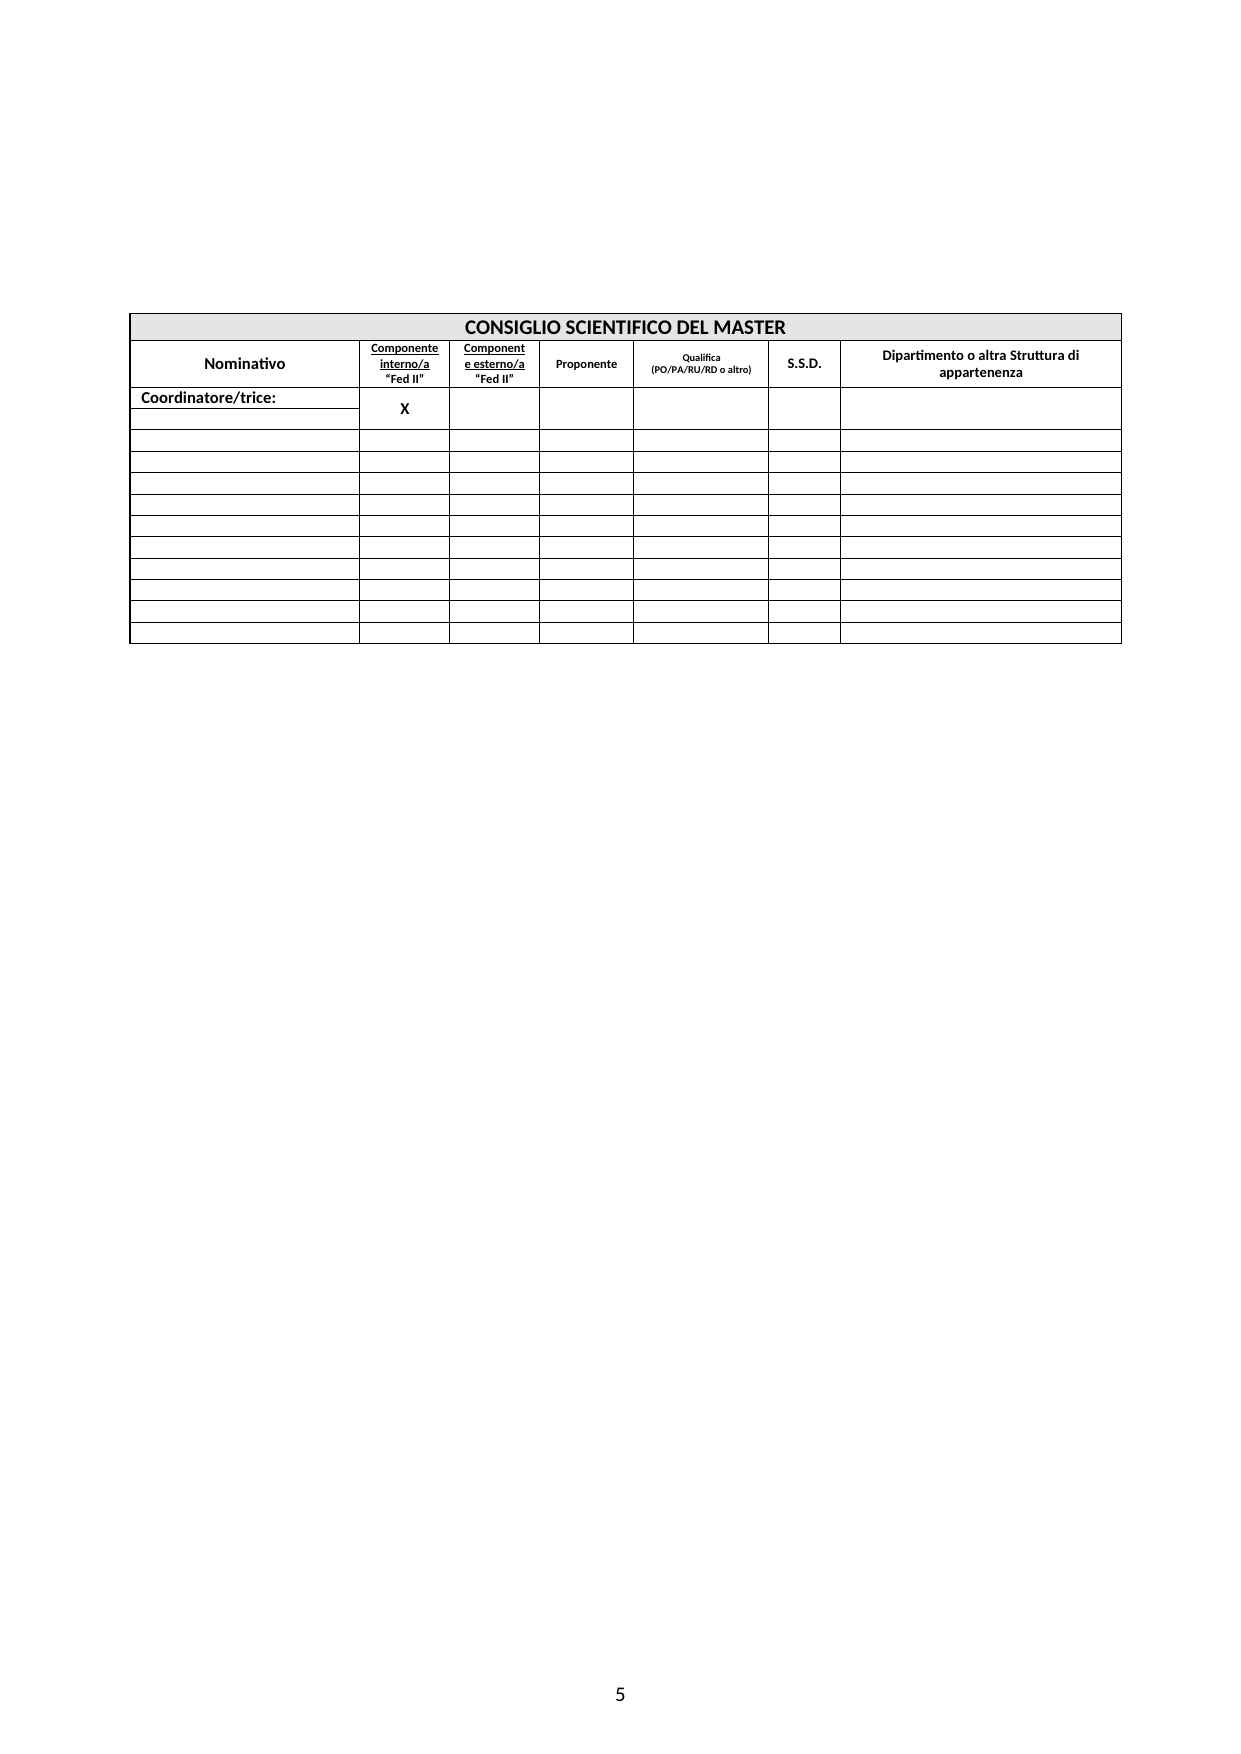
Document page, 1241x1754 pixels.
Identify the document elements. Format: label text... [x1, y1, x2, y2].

table_cell [360, 601, 449, 622]
table_cell [360, 537, 449, 557]
table_cell [131, 430, 359, 451]
table_cell [450, 495, 539, 515]
table_cell [360, 623, 449, 643]
table_cell [131, 452, 359, 472]
table_cell Componente interno/a “Fed II” [360, 341, 449, 387]
table_cell [450, 537, 539, 557]
table_cell [540, 537, 633, 557]
table_cell [540, 623, 633, 643]
table_cell [769, 473, 840, 493]
table_cell [540, 473, 633, 493]
table_cell [450, 601, 539, 622]
table_cell [634, 388, 768, 429]
table_cell [841, 580, 1121, 600]
table_cell [131, 409, 359, 429]
table_cell [360, 430, 449, 451]
table_cell [634, 601, 768, 622]
table_cell [634, 430, 768, 451]
table_cell [131, 623, 359, 643]
table_cell [360, 452, 449, 472]
table_cell [841, 388, 1121, 429]
table_cell [131, 516, 359, 536]
table_cell [450, 473, 539, 493]
table_cell [360, 495, 449, 515]
table_cell [841, 430, 1121, 451]
table_cell Coordinatore/trice: [131, 388, 359, 408]
table_cell [769, 452, 840, 472]
table_cell [360, 559, 449, 579]
table_cell [769, 430, 840, 451]
table_cell [450, 580, 539, 600]
table_cell [131, 537, 359, 557]
table_cell [841, 559, 1121, 579]
table_cell [634, 580, 768, 600]
table_cell [769, 559, 840, 579]
table_cell [540, 495, 633, 515]
table_cell [131, 495, 359, 515]
table_cell [841, 601, 1121, 622]
table_cell [540, 516, 633, 536]
table_cell [769, 537, 840, 557]
table_cell [841, 452, 1121, 472]
table_cell [360, 473, 449, 493]
table_cell [769, 388, 840, 429]
table_cell [634, 559, 768, 579]
table_cell [841, 537, 1121, 557]
table_cell Nominativo [131, 341, 359, 387]
table_cell Componente esterno/a “Fed II” [450, 341, 539, 387]
table_cell [540, 580, 633, 600]
table_cell [634, 537, 768, 557]
table_cell [540, 452, 633, 472]
table_cell Qualifica (PO/PA/RU/RD o altro) [634, 341, 768, 387]
table_cell [450, 623, 539, 643]
table_cell [540, 388, 633, 429]
table_cell [841, 623, 1121, 643]
table_cell [131, 473, 359, 493]
table_header CONSIGLIO SCIENTIFICO DEL MASTER [131, 314, 1121, 340]
table_cell [540, 559, 633, 579]
table_cell [769, 495, 840, 515]
table_cell [841, 516, 1121, 536]
table_cell X [360, 388, 449, 429]
table_cell [450, 388, 539, 429]
table_cell [769, 516, 840, 536]
table_cell Proponente [540, 341, 633, 387]
table_cell [131, 580, 359, 600]
table_cell [131, 601, 359, 622]
table_cell Dipartimento o altra Struttura di appartenenza [841, 341, 1121, 387]
table_cell [450, 559, 539, 579]
table_cell [450, 430, 539, 451]
table_cell [769, 623, 840, 643]
table_cell [841, 495, 1121, 515]
table_cell [634, 452, 768, 472]
table_cell [634, 473, 768, 493]
table_cell S.S.D. [769, 341, 840, 387]
table_cell [360, 516, 449, 536]
table_cell [634, 495, 768, 515]
table_cell [131, 559, 359, 579]
table_cell [634, 516, 768, 536]
table_cell [841, 473, 1121, 493]
table_cell [540, 601, 633, 622]
table_cell [634, 623, 768, 643]
table_cell [360, 580, 449, 600]
table_cell [450, 516, 539, 536]
table_cell [769, 580, 840, 600]
table_cell [540, 430, 633, 451]
table_cell [769, 601, 840, 622]
table_cell [450, 452, 539, 472]
